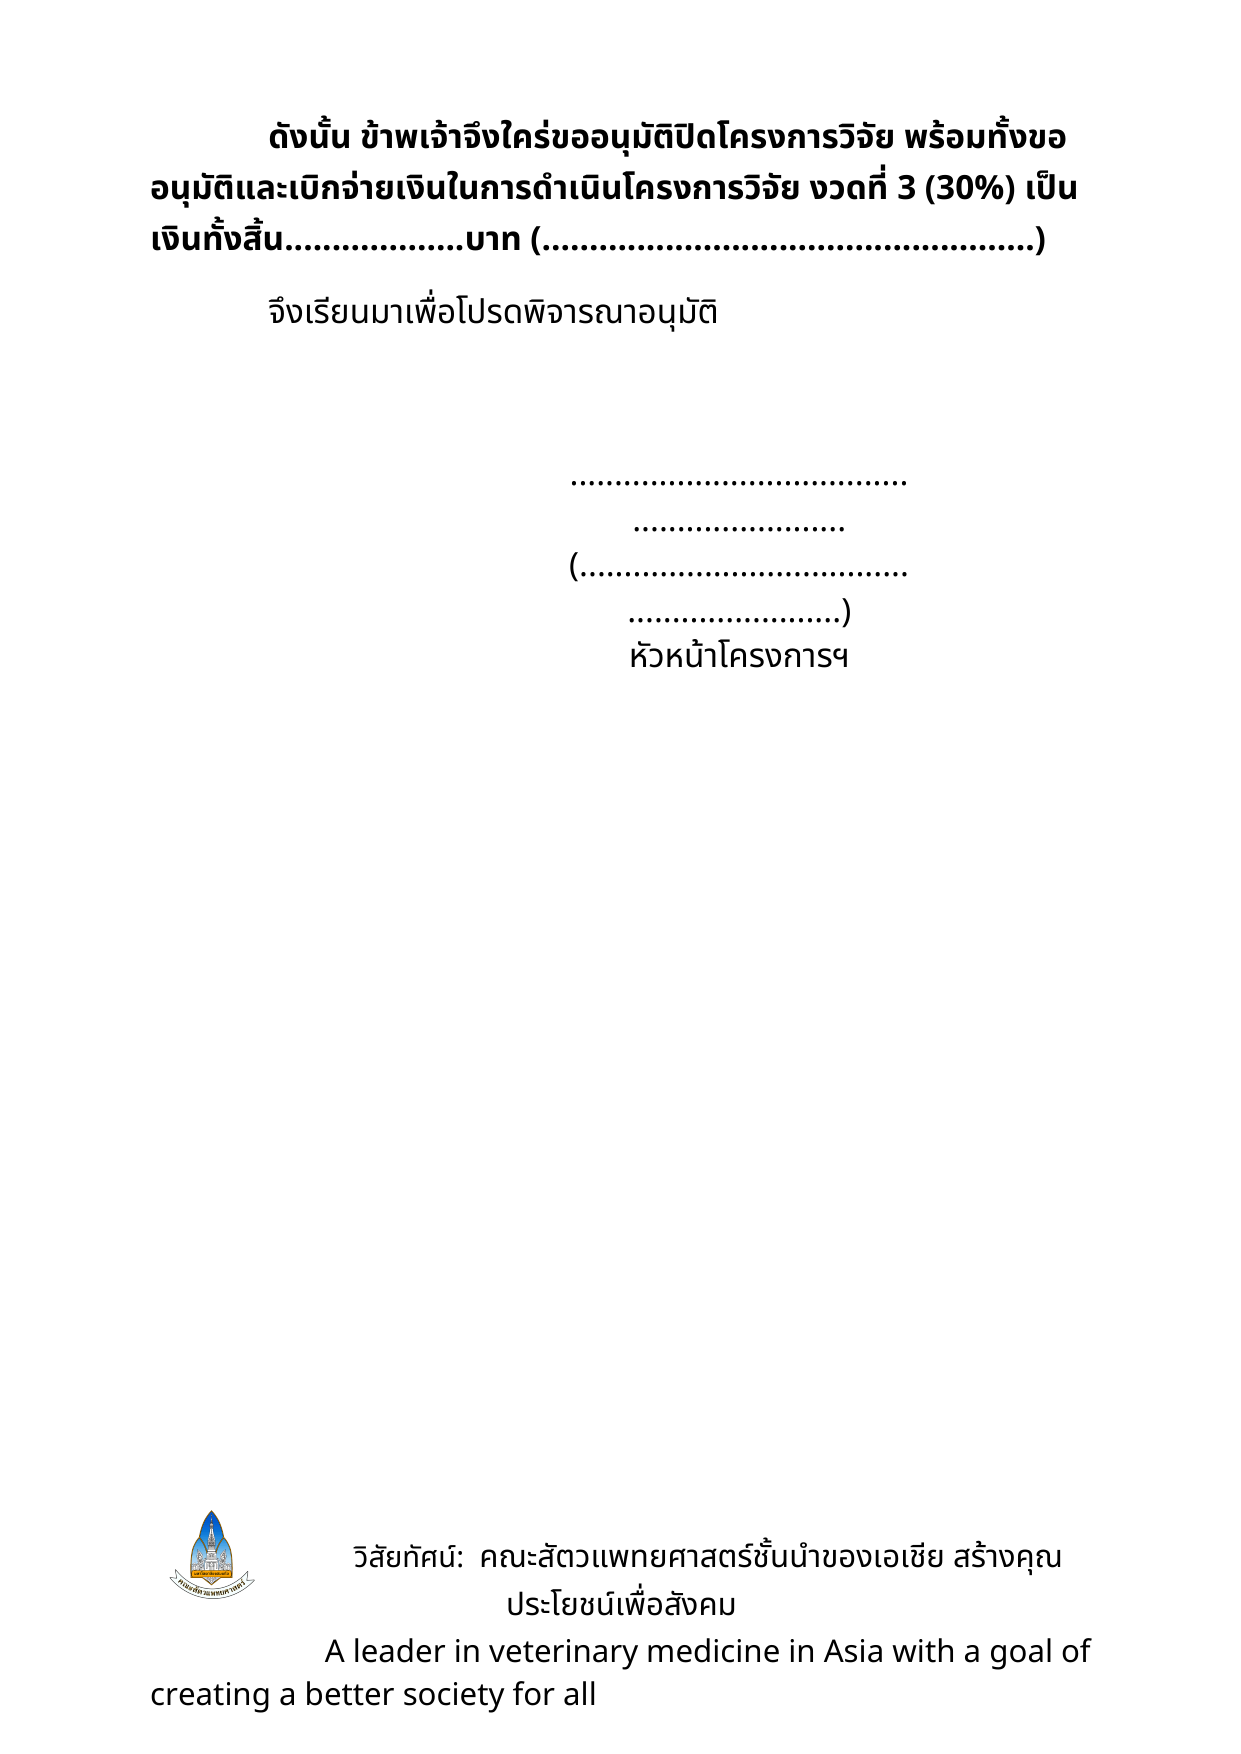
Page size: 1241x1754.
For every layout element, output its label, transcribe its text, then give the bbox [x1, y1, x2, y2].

picture [167, 1510, 259, 1602]
text จึงเรียนมาเพื่อโปรดพิจารณาอนุมัติ [225, 288, 1092, 338]
text ดังนั้น ข้าพเจ้าจึงใคร่ขออนุมัติปิดโครงการวิจัย พร้อมทั้งขออนุมัติและเบิกจ่ายเงินในการดำเนินโครงการวิจัย งวดที่ 3 (30%) เป็นเงินทั้งสิ้น...................บาท (....................................................) [150, 113, 1092, 265]
